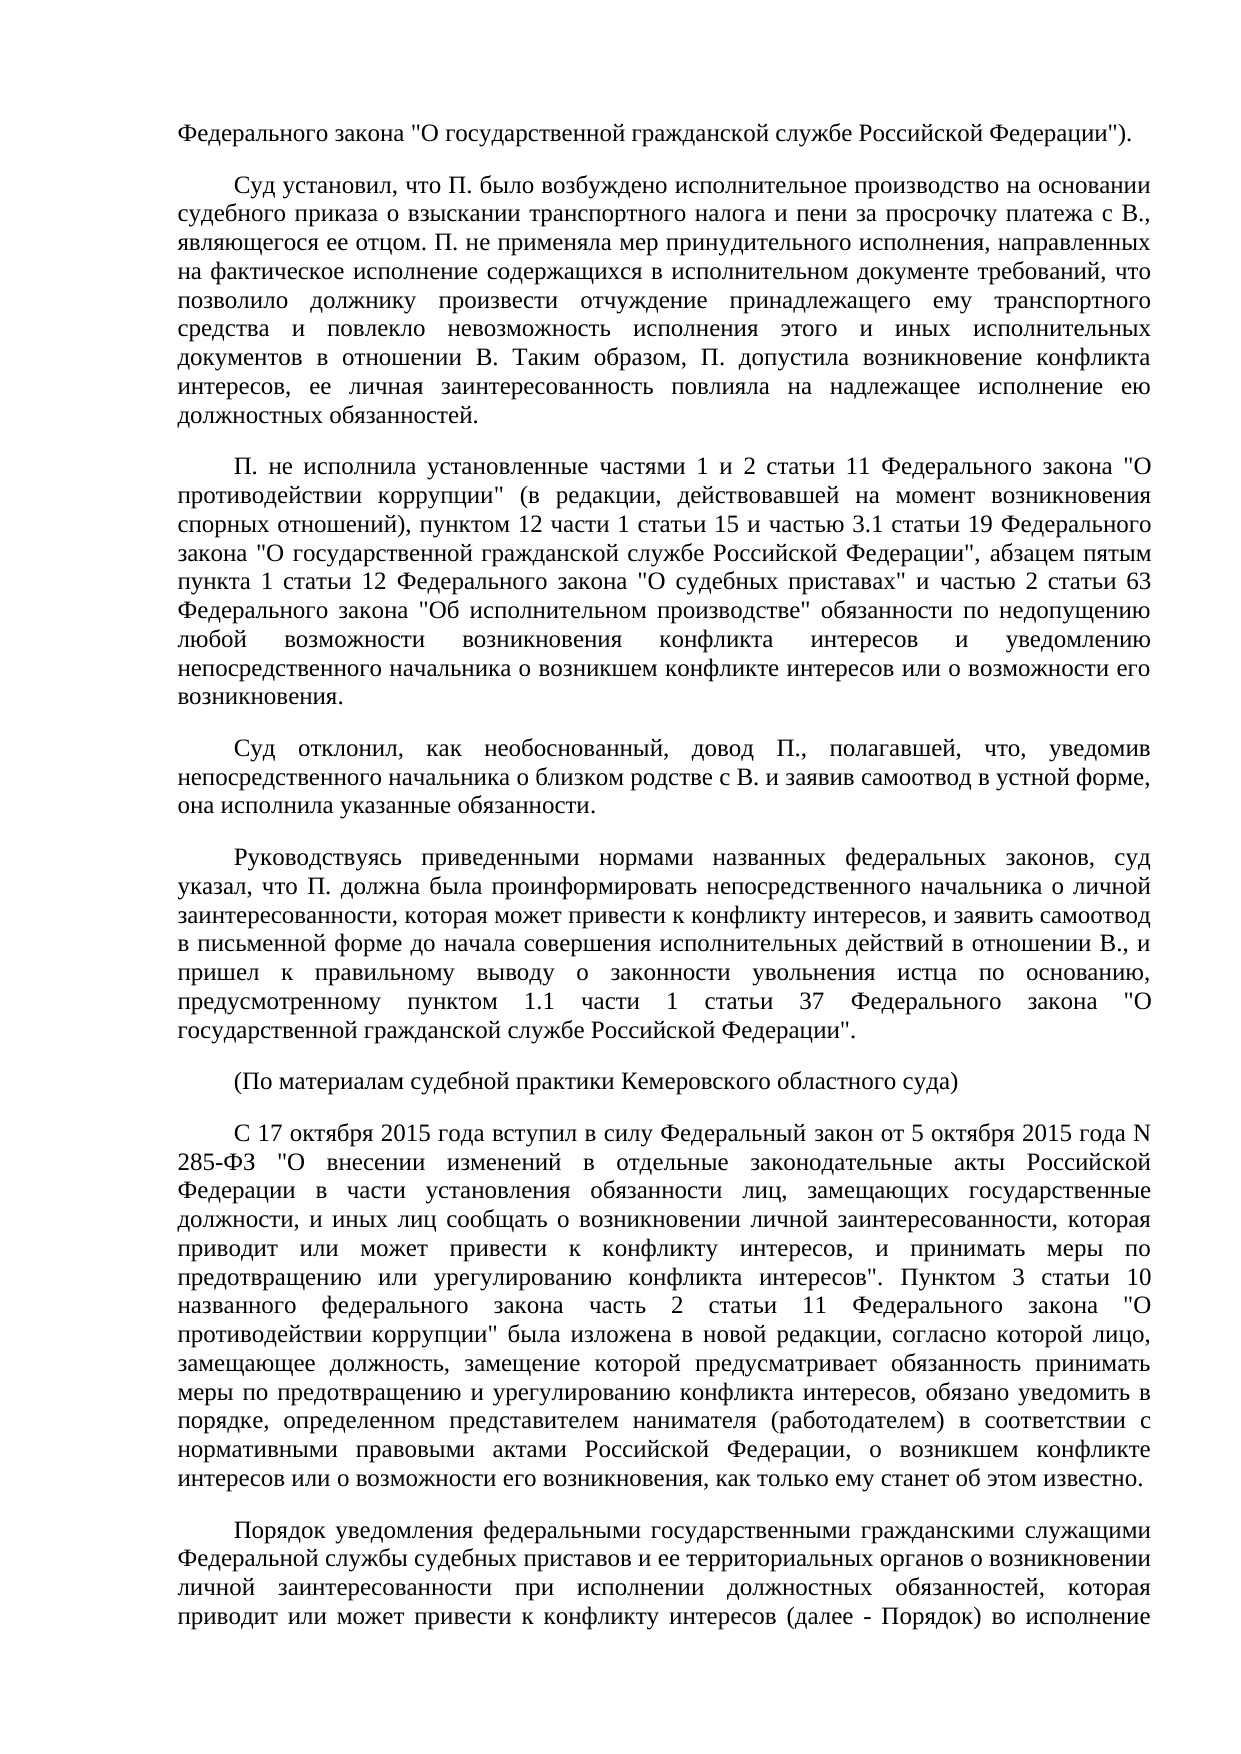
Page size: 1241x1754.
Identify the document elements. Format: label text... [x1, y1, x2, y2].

text Суд отклонил, как необоснованный, довод П., полагавшей, что, уведомив непосредственного начальника о близком родстве с В. и заявив самоотвод в устной форме, она исполнила указанные обязанности. [177, 733, 1152, 819]
text Руководствуясь приведенными нормами названных федеральных законов, суд указал, что П. должна была проинформировать непосредственного начальника о личной заинтересованности, которая может привести к конфликту интересов, и заявить самоотвод в письменной форме до начала совершения исполнительных действий в отношении В., и пришел к правильному выводу о законности увольнения истца по основанию, предусмотренному пунктом 1.1 части 1 статьи 37 Федерального закона "О государственной гражданской службе Российской Федерации". [177, 842, 1152, 1043]
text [177, 118, 1152, 147]
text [177, 1515, 1152, 1630]
text П. не исполнила установленные частями 1 и 2 статьи 11 Федерального закона "О противодействии коррупции" (в редакции, действовавшей на момент возникновения спорных отношений), пунктом 12 части 1 статьи 15 и частью 3.1 статьи 19 Федерального закона "О государственной гражданской службе Российской Федерации", абзацем пятым пункта 1 статьи 12 Федерального закона "О судебных приставах" и частью 2 статьи 63 Федерального закона "Об исполнительном производстве" обязанности по недопущению любой возможности возникновения конфликта интересов и уведомлению непосредственного начальника о возникшем конфликте интересов или о возможности его возникновения. [177, 451, 1152, 710]
text С 17 октября 2015 года вступил в силу Федеральный закон от 5 октября 2015 года N 285-ФЗ "О внесении изменений в отдельные законодательные акты Российской Федерации в части установления обязанности лиц, замещающих государственные должности, и иных лиц сообщать о возникновении личной заинтересованности, которая приводит или может привести к конфликту интересов, и принимать меры по предотвращению или урегулированию конфликта интересов". Пунктом 3 статьи 10 названного федерального закона часть 2 статьи 11 Федерального закона "О противодействии коррупции" была изложена в новой редакции, согласно которой лицо, замещающее должность, замещение которой предусматривает обязанность принимать меры по предотвращению и урегулированию конфликта интересов, обязано уведомить в порядке, определенном представителем нанимателя (работодателем) в соответствии с нормативными правовыми актами Российской Федерации, о возникшем конфликте интересов или о возможности его возникновения, как только ему станет об этом известно. [177, 1118, 1152, 1492]
text Суд установил, что П. было возбуждено исполнительное производство на основании судебного приказа о взыскании транспортного налога и пени за просрочку платежа с В., являющегося ее отцом. П. не применяла мер принудительного исполнения, направленных на фактическое исполнение содержащихся в исполнительном документе требований, что позволило должнику произвести отчуждение принадлежащего ему транспортного средства и повлекло невозможность исполнения этого и иных исполнительных документов в отношении В. Таким образом, П. допустила возникновение конфликта интересов, ее личная заинтересованность повлияла на надлежащее исполнение ею должностных обязанностей. [177, 170, 1152, 428]
text (По материалам судебной практики Кемеровского областного суда) [177, 1066, 1152, 1095]
